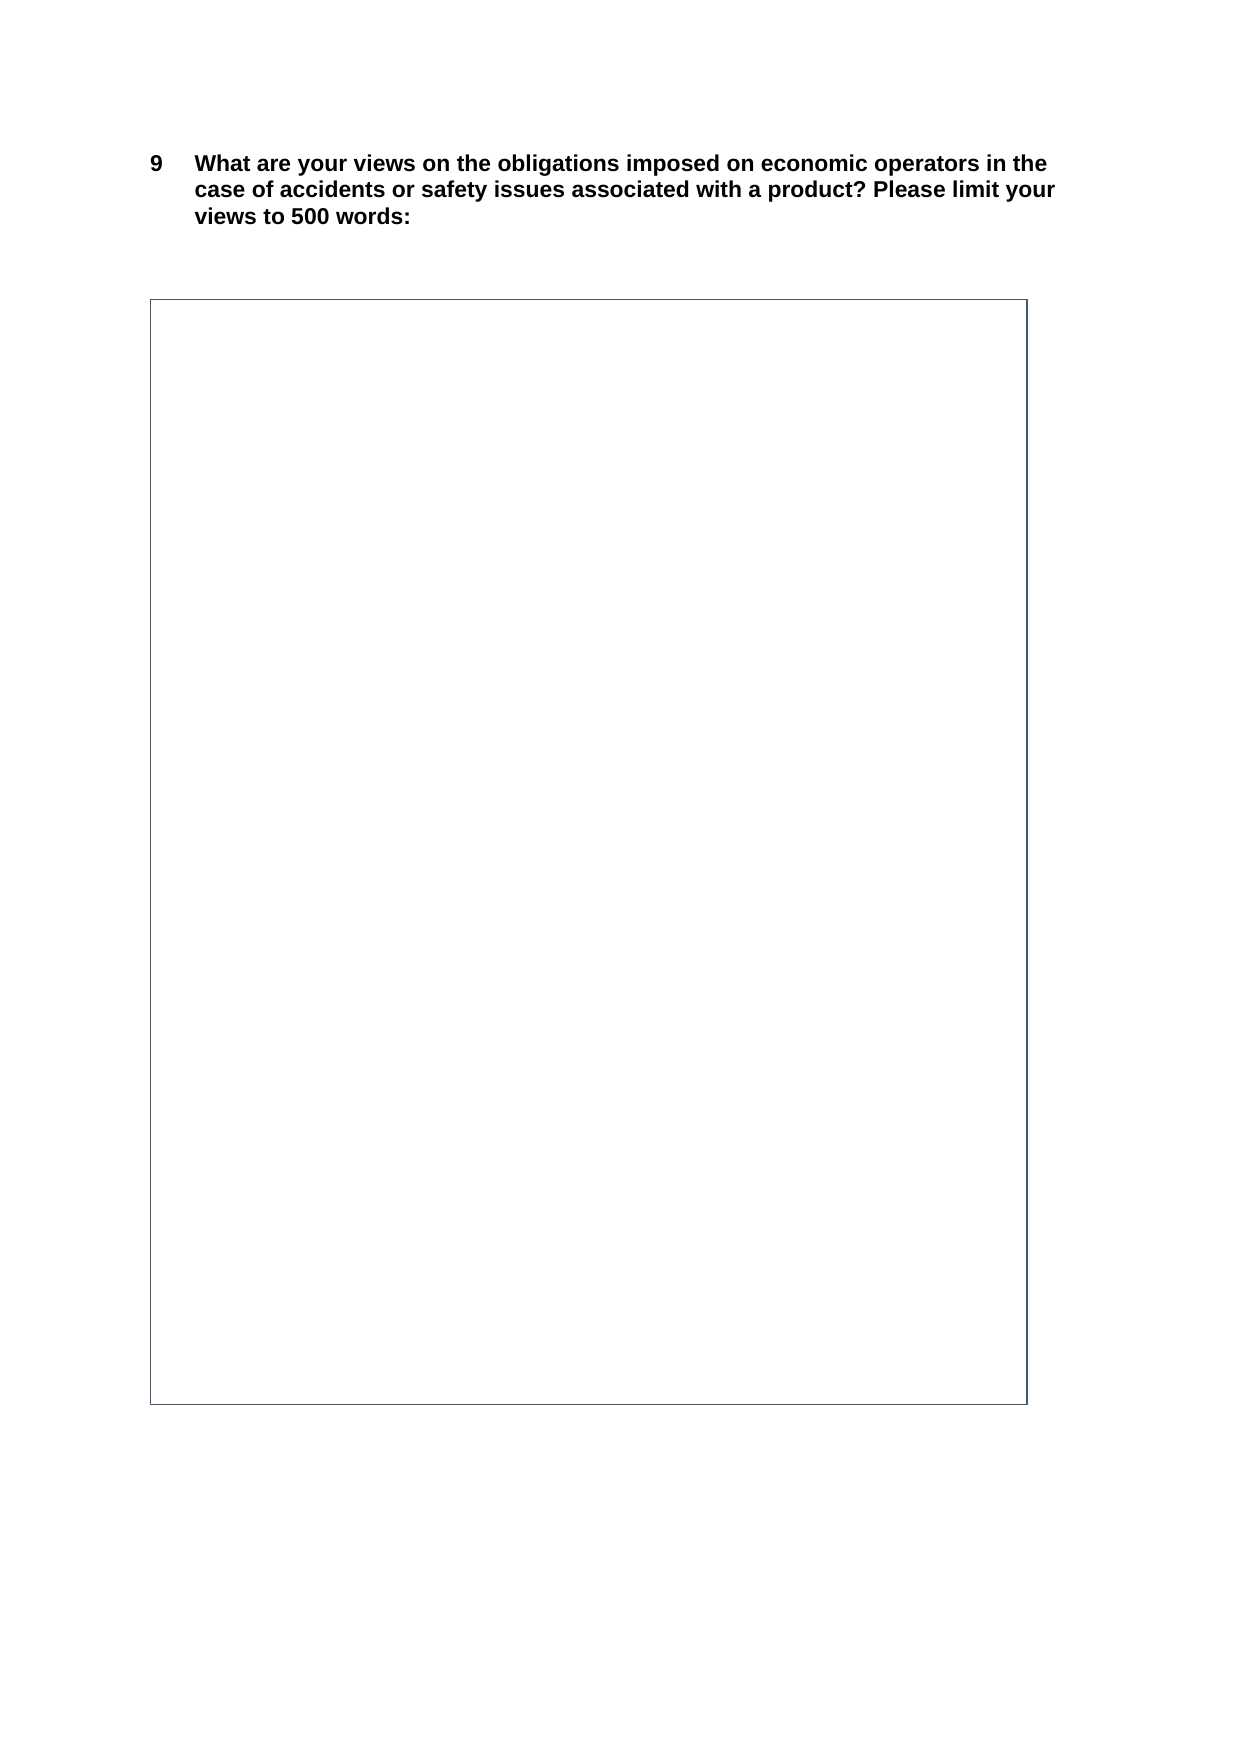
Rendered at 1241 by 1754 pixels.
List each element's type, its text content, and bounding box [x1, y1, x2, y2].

list What are your views on the obligations imposed on economic operators in the case of accidents or safety issues associated with a product? Please limit your views to 500 words: [150, 150, 1090, 229]
